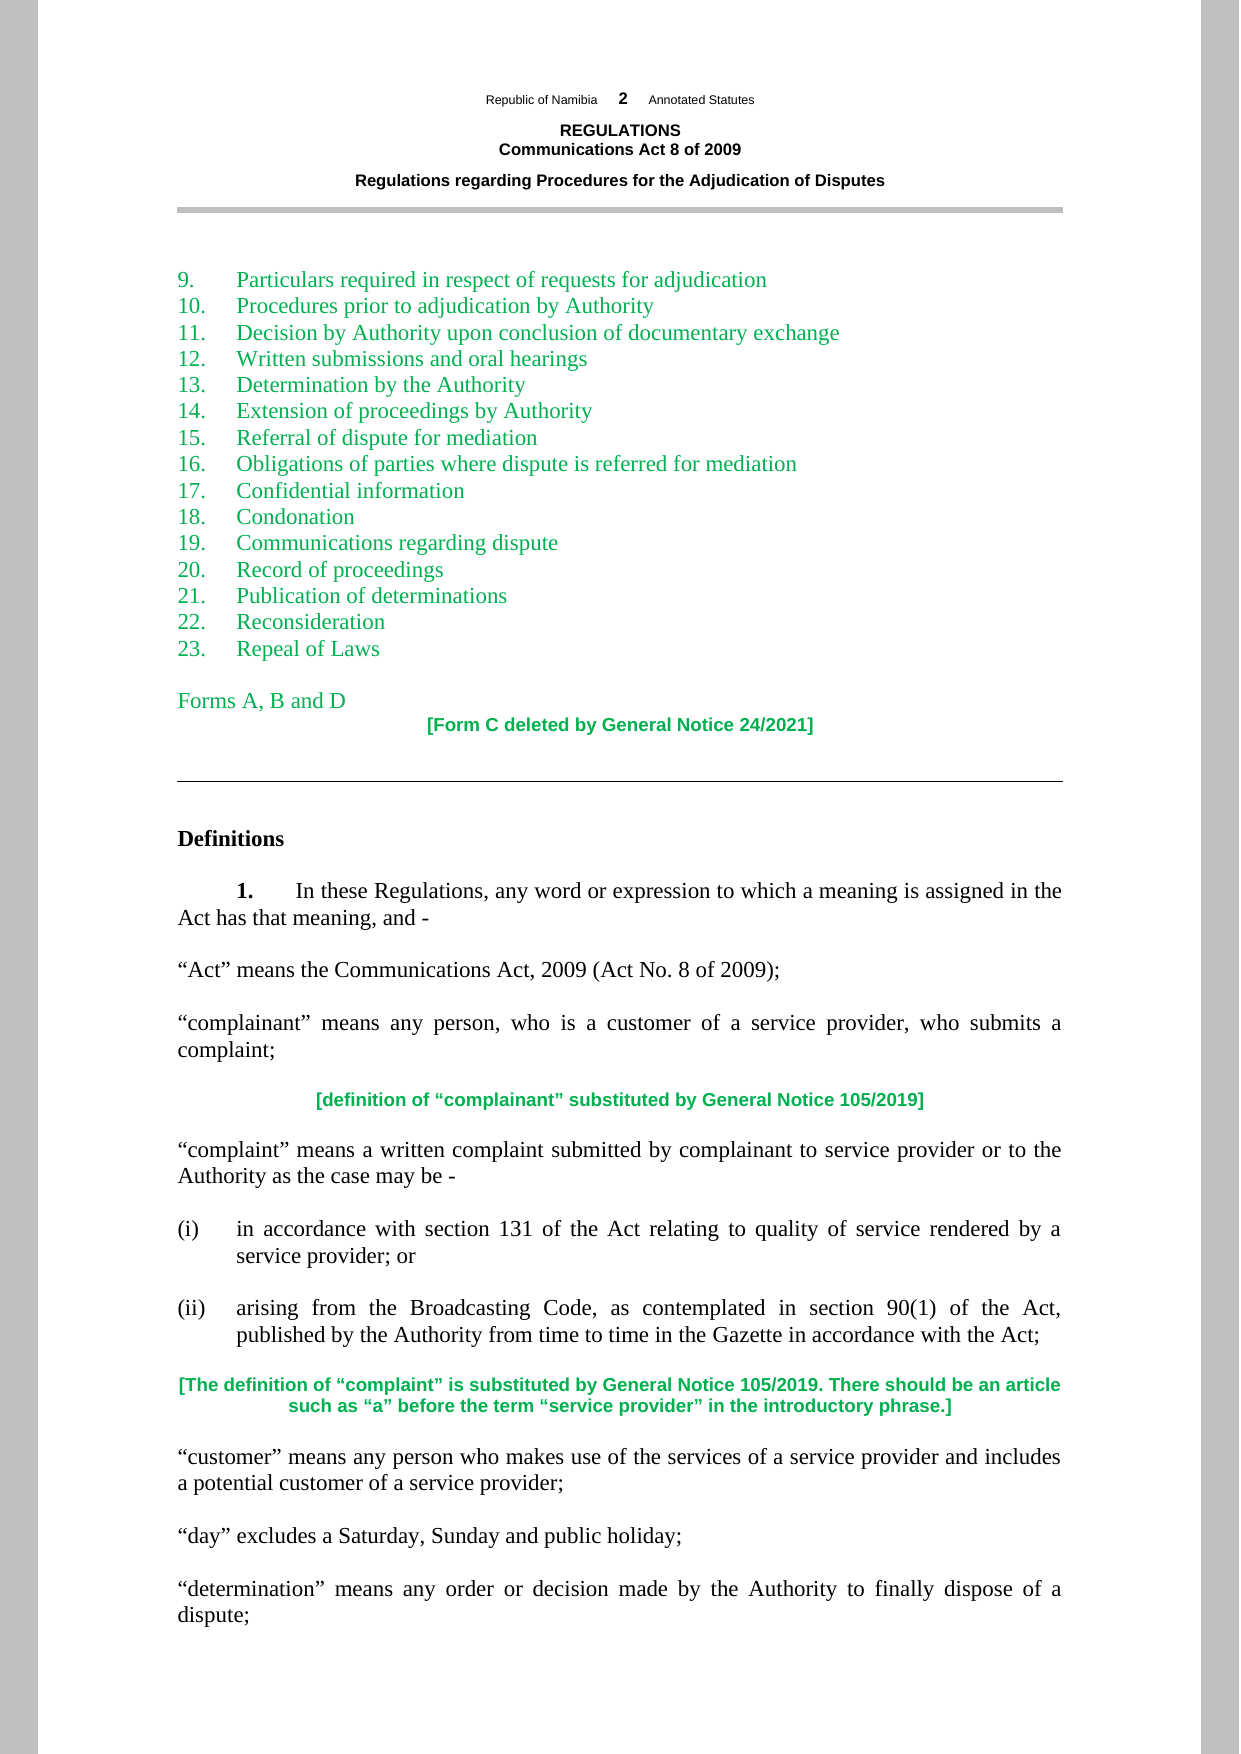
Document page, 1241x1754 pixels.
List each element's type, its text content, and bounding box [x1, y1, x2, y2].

text [The definition of “complaint” is substituted by General Notice 105/2019. There should be an article such as “a” before the term “service provider” in the introductory phrase.] [177, 1373, 1063, 1417]
text 1. In these Regulations, any word or expression to which a meaning is assigned in the Act has that meaning, and - [177, 877, 1063, 930]
text 21. Publication of determinations [177, 582, 1063, 608]
text 20. Record of proceedings [177, 556, 1063, 582]
text 11. Decision by Authority upon conclusion of documentary exchange [177, 318, 1063, 345]
text “complainant” means any person, who is a customer of a service provider, who submits a complaint; [177, 1009, 1063, 1062]
text 9. Particulars required in respect of requests for adjudication [177, 266, 1063, 292]
text 19. Communications regarding dispute [177, 529, 1063, 556]
text “determination” means any order or decision made by the Authority to finally dispose of a dispute; [177, 1575, 1063, 1627]
text “customer” means any person who makes use of the services of a service provider and includes a potential customer of a service provider; [177, 1443, 1063, 1496]
text 22. Reconsideration [177, 608, 1063, 635]
text Forms A, B and D [177, 687, 1063, 714]
text 12. Written submissions and oral hearings [177, 345, 1063, 371]
text 15. Referral of dispute for mediation [177, 424, 1063, 450]
text 14. Extension of proceedings by Authority [177, 398, 1063, 424]
text “complaint” means a written complaint submitted by complainant to service provider or to the Authority as the case may be - [177, 1136, 1063, 1189]
text 17. Confidential information [177, 477, 1063, 503]
text 13. Determination by the Authority [177, 371, 1063, 398]
text Definitions [177, 825, 1063, 851]
text [definition of “complainant” substituted by General Notice 105/2019] [177, 1088, 1063, 1110]
text “Act” means the Communications Act, 2009 (Act No. 8 of 2009); [177, 957, 1063, 983]
text 23. Repeal of Laws [177, 635, 1063, 661]
text 18. Condonation [177, 503, 1063, 529]
text 10. Procedures prior to adjudication by Authority [177, 292, 1063, 318]
text (i) in accordance with section 131 of the Act relating to quality of service rendered by a service provider; or [177, 1215, 1063, 1268]
text [Form C deleted by General Notice 24/2021] [177, 714, 1063, 735]
text (ii) arising from the Broadcasting Code, as contemplated in section 90(1) of the Act, published by the Authority from time to time in the Gazette in accordance with the Act; [177, 1294, 1063, 1347]
text “day” excludes a Saturday, Sunday and public holiday; [177, 1522, 1063, 1548]
text 16. Obligations of parties where dispute is referred for mediation [177, 450, 1063, 477]
